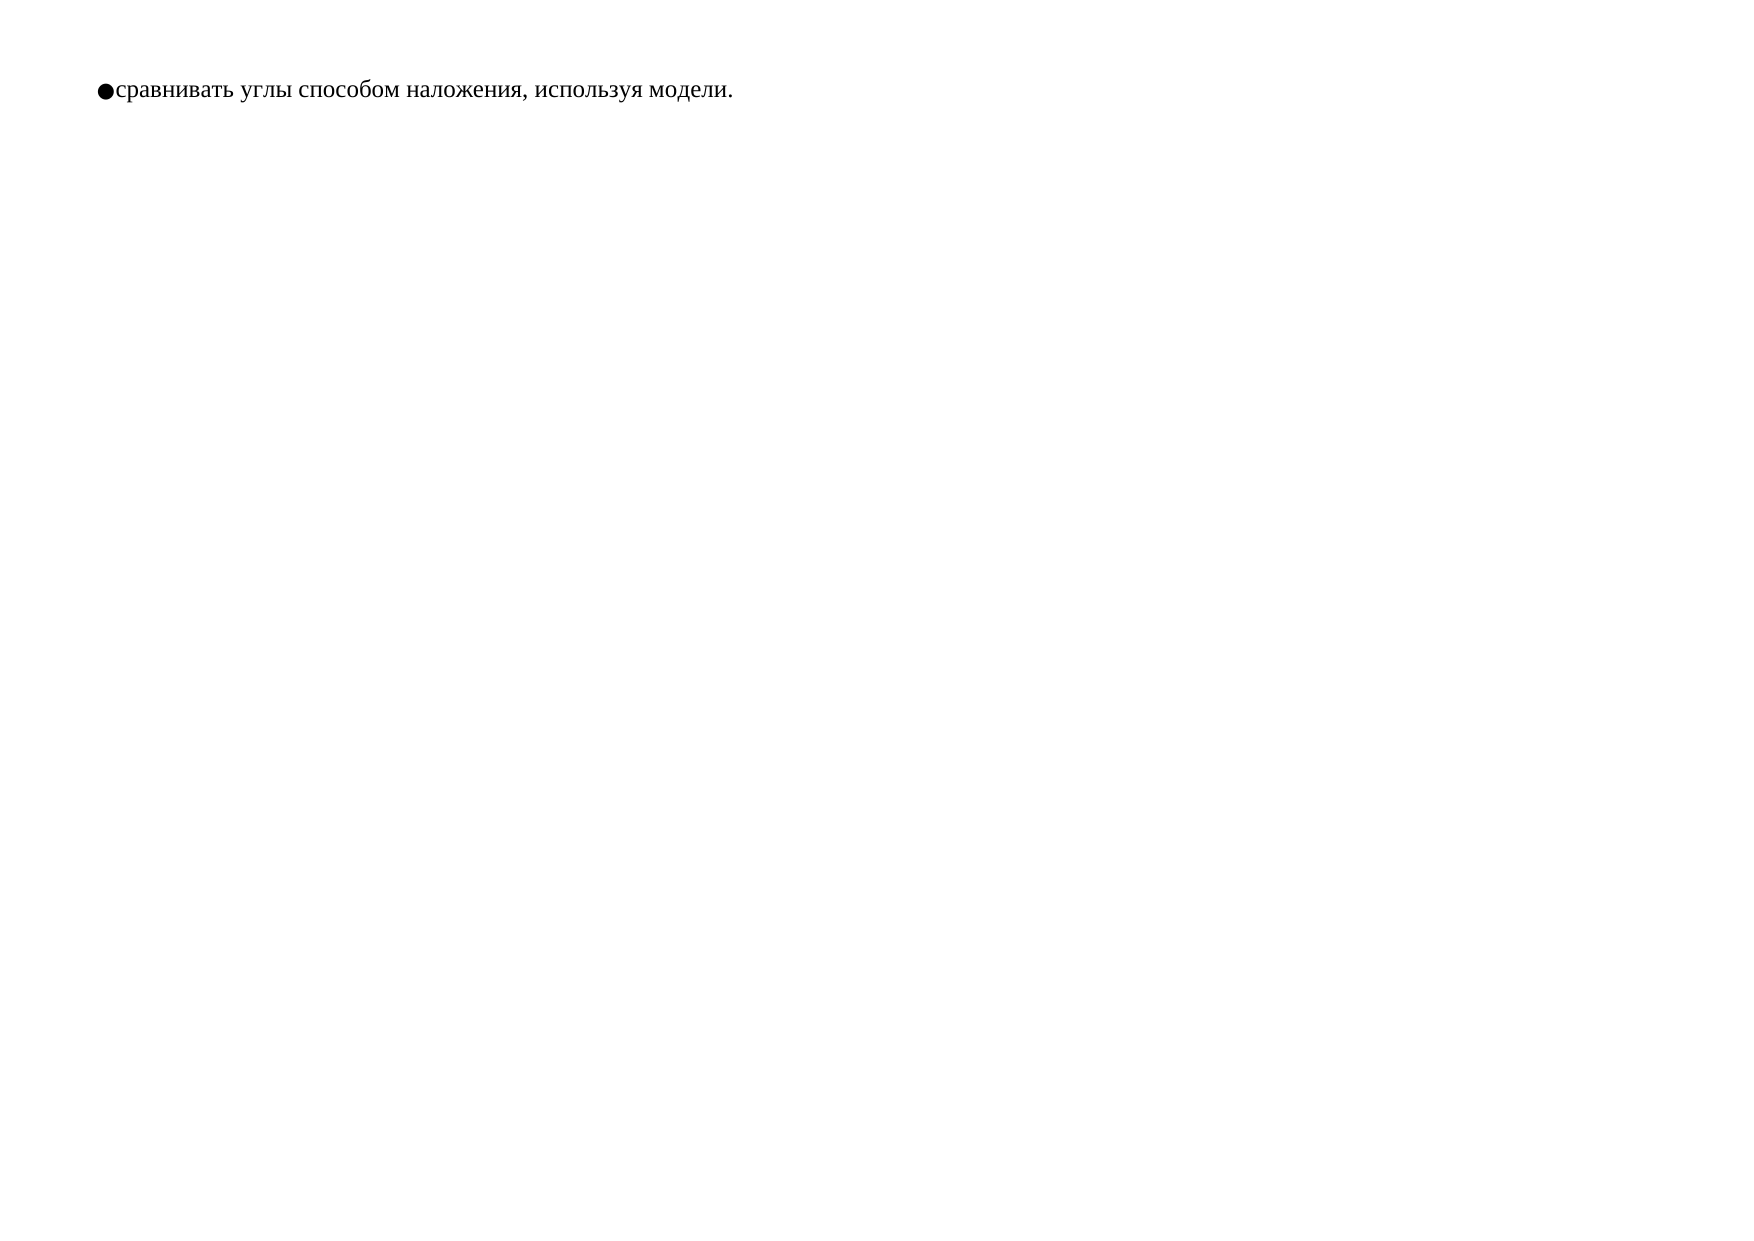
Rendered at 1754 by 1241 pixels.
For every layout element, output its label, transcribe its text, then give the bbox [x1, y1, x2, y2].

list сравнивать углы способом наложения, используя модели. [97, 74, 1674, 103]
